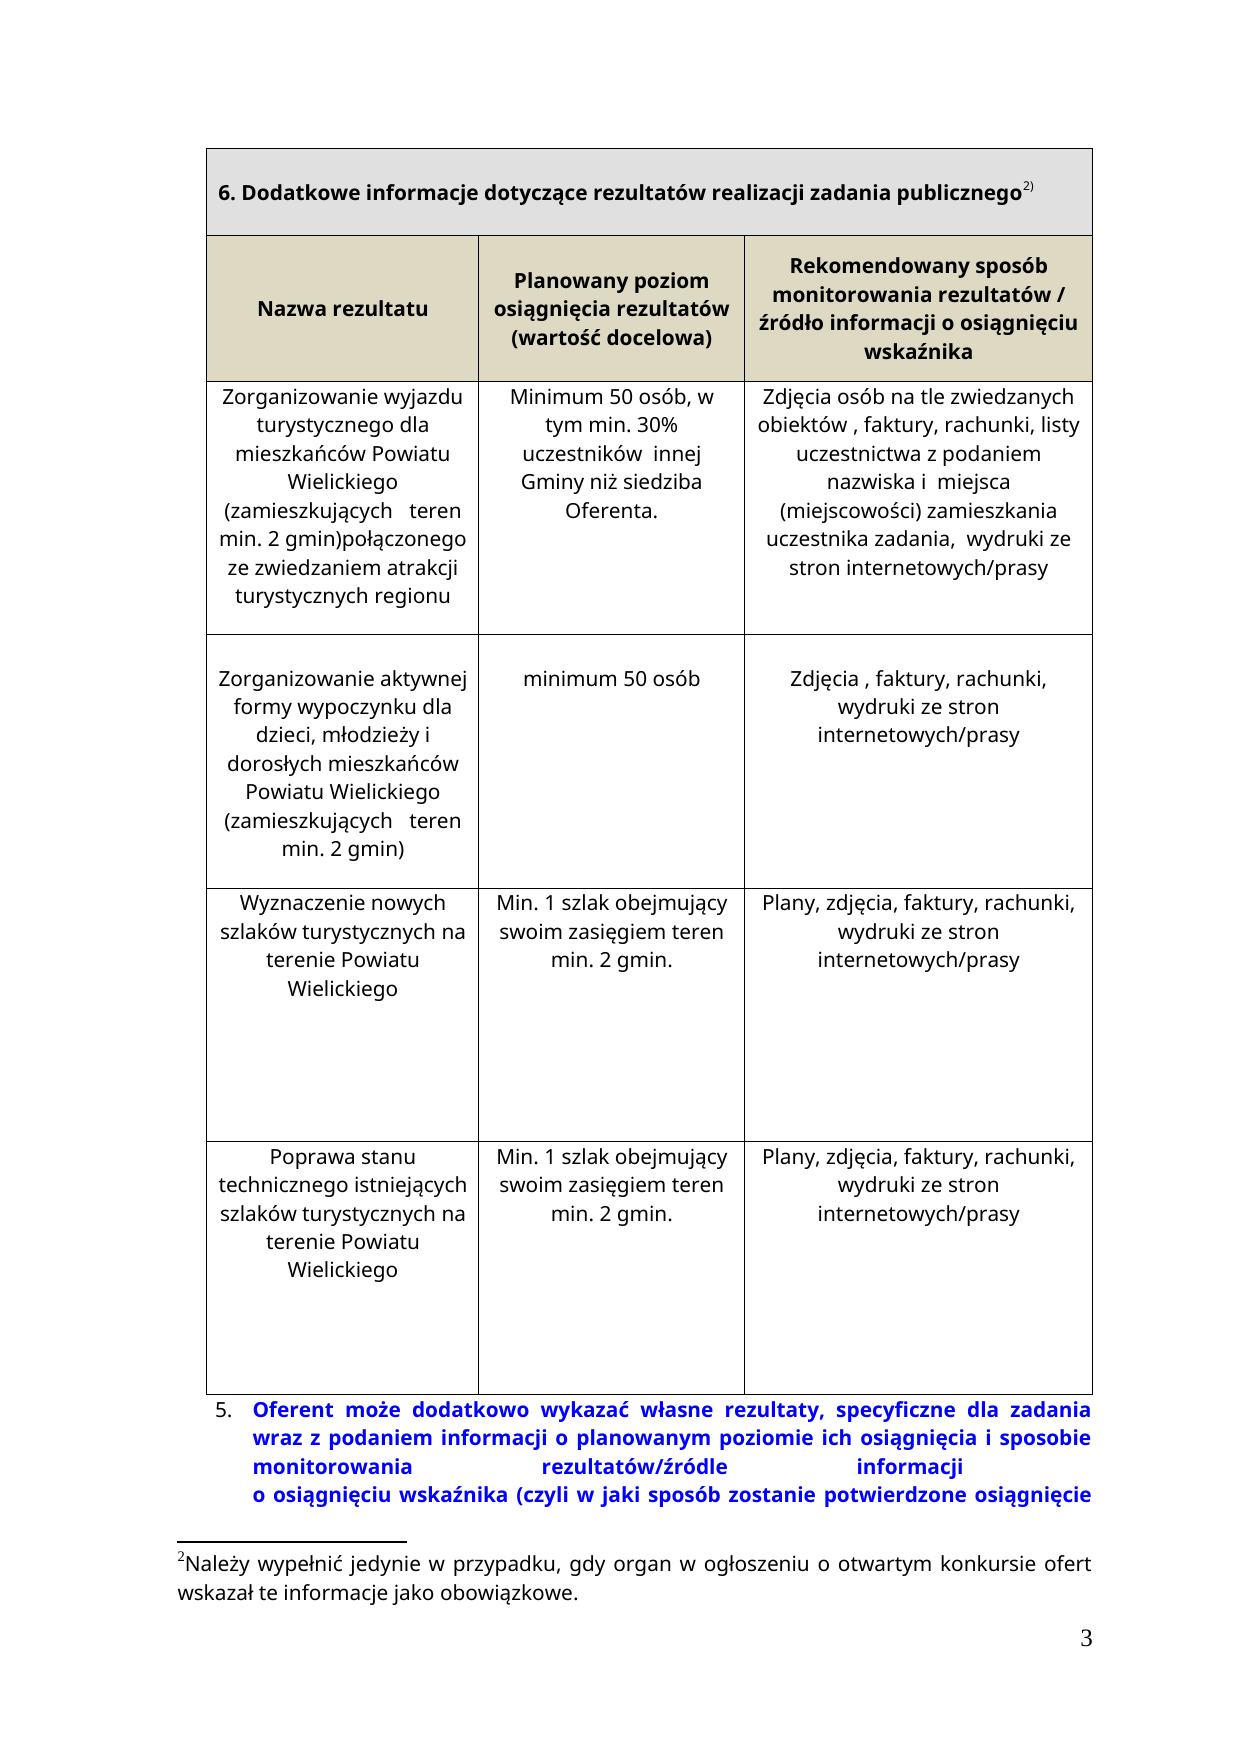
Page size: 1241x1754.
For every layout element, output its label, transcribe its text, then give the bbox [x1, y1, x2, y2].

table_cell Zdjęcia , faktury, rachunki, wydruki ze stron internetowych/prasy [745, 635, 1092, 887]
table_cell Minimum 50 osób, w tym min. 30% uczestników innej Gminy niż siedziba Oferenta. [479, 382, 744, 634]
table_cell Nazwa rezultatu [207, 236, 478, 381]
table_cell Poprawa stanu technicznego istniejących szlaków turystycznych na terenie Powiatu Wielickiego [207, 1142, 478, 1394]
table_cell Min. 1 szlak obejmujący swoim zasięgiem teren min. 2 gmin. [479, 1142, 744, 1394]
table_cell Rekomendowany sposób monitorowania rezultatów / źródło informacji o osiągnięciu wskaźnika [745, 236, 1092, 381]
table_cell Plany, zdjęcia, faktury, rachunki, wydruki ze stron internetowych/prasy [745, 1142, 1092, 1394]
table_cell Wyznaczenie nowych szlaków turystycznych na terenie Powiatu Wielickiego [207, 889, 478, 1141]
table_cell Zdjęcia osób na tle zwiedzanych obiektów , faktury, rachunki, listy uczestnictwa z podaniem nazwiska i miejsca (miejscowości) zamieszkania uczestnika zadania, wydruki ze stron internetowych/prasy [745, 382, 1092, 634]
table_cell minimum 50 osób [479, 635, 744, 887]
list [215, 1395, 1092, 1509]
table_cell 6. Dodatkowe informacje dotyczące rezultatów realizacji zadania publicznego) [207, 149, 1092, 235]
table_cell Zorganizowanie aktywnej formy wypoczynku dla dzieci, młodzieży i dorosłych mieszkańców Powiatu Wielickiego (zamieszkujących teren min. 2 gmin) [207, 635, 478, 887]
table_cell Plany, zdjęcia, faktury, rachunki, wydruki ze stron internetowych/prasy [745, 889, 1092, 1141]
table_cell Zorganizowanie wyjazdu turystycznego dla mieszkańców Powiatu Wielickiego (zamieszkujących teren min. 2 gmin)połączonego ze zwiedzaniem atrakcji turystycznych regionu [207, 382, 478, 634]
table_cell Planowany poziom osiągnięcia rezultatów (wartość docelowa) [479, 236, 744, 381]
table_cell Min. 1 szlak obejmujący swoim zasięgiem teren min. 2 gmin. [479, 889, 744, 1141]
